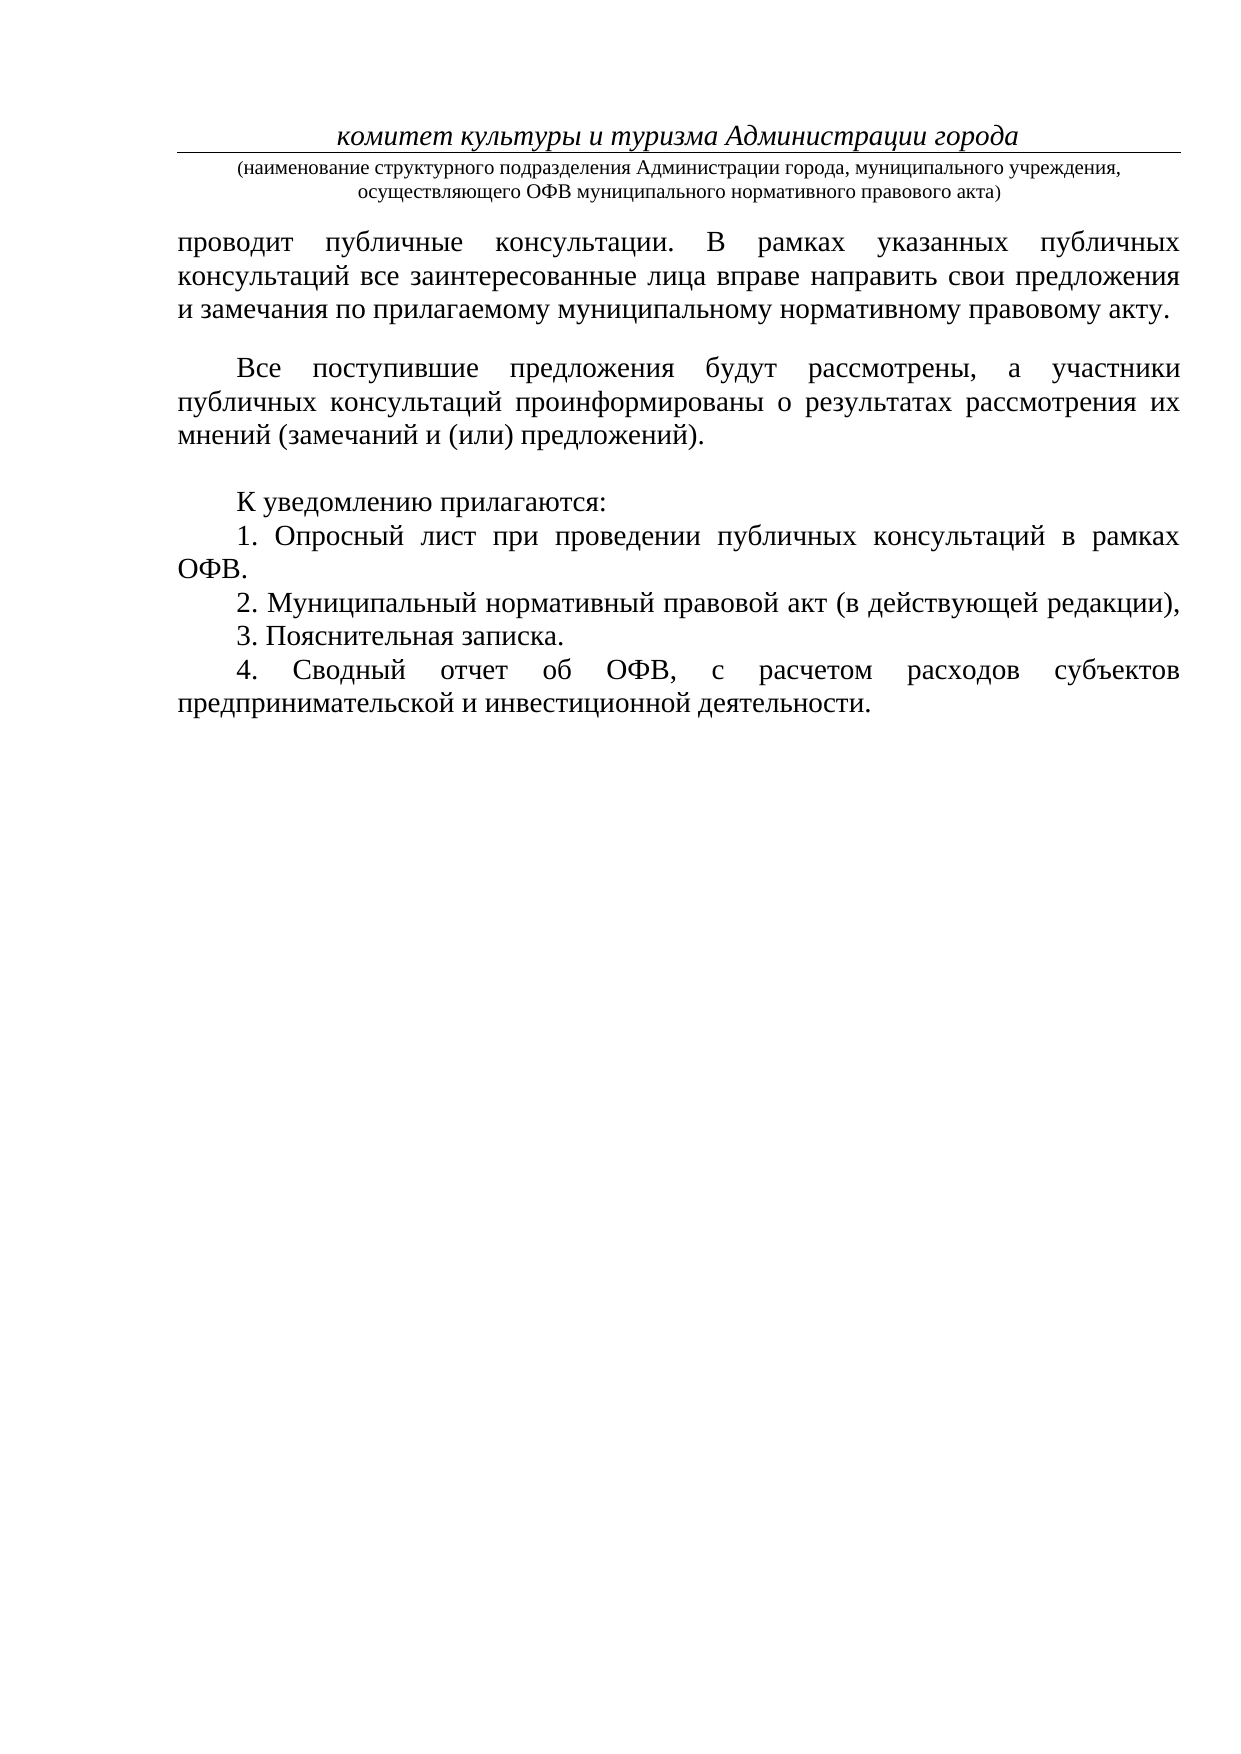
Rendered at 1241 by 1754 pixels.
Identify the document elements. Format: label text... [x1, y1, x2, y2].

text комитет культуры и туризма Администрации города [177, 118, 1181, 152]
text К уведомлению прилагаются: [177, 484, 1181, 518]
text (наименование структурного подразделения Администрации города, муниципального учреждения, [177, 153, 1181, 179]
text осуществляющего ОФВ муниципального нормативного правового акта) [177, 179, 1181, 203]
text 2. Муниципальный нормативный правовой акт (в действующей редакции), 3. Пояснительная записка. [236, 585, 1181, 652]
text Все поступившие предложения будут рассмотрены, а участники публичных консультаций проинформированы о результатах рассмотрения их мнений (замечаний и (или) предложений). [177, 350, 1181, 451]
text проводит публичные консультации. В рамках указанных публичных консультаций все заинтересованные лица вправе направить свои предложения и замечания по прилагаемому муниципальному нормативному правовому акту. [177, 224, 1181, 325]
text 4. Сводный отчет об ОФВ, с расчетом расходов субъектов предпринимательской и инвестиционной деятельности. [177, 652, 1181, 719]
text 1. Опросный лист при проведении публичных консультаций в рамках ОФВ. [177, 518, 1181, 585]
